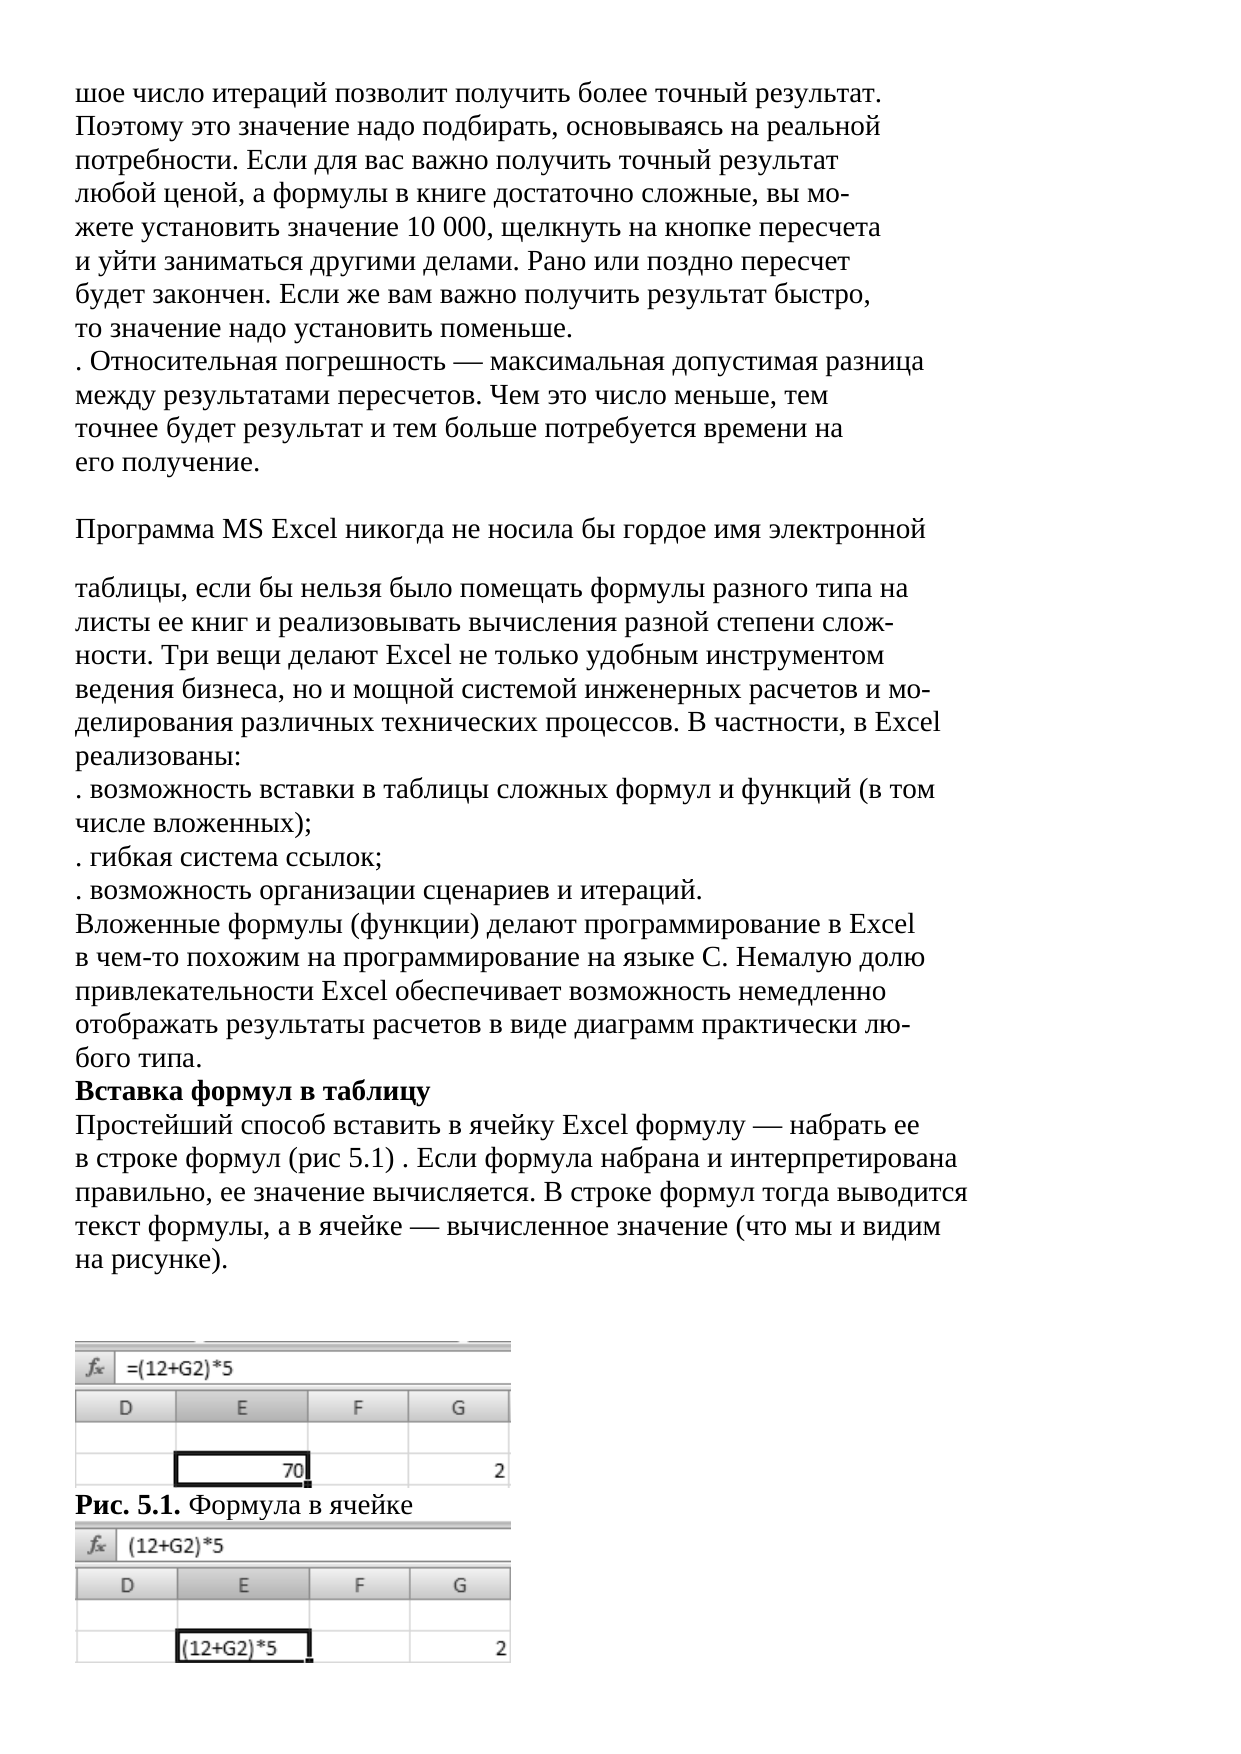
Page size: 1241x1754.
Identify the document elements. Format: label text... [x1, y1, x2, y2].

text отображать результаты расчетов в виде диаграмм практически лю- [75, 1006, 1165, 1040]
text Поэтому это значение надо подбирать, основываясь на реальной [75, 108, 1165, 142]
text . возможность организации сценариев и итераций. [75, 872, 1165, 906]
text реализованы: [75, 738, 1165, 772]
text числе вложенных); [75, 805, 1165, 839]
text и уйти заниматься другими делами. Рано или поздно пересчет [75, 243, 1165, 276]
text бого типа. [75, 1040, 1165, 1073]
text привлекательности Excel обеспечивает возможность немедленно [75, 973, 1165, 1006]
text шое число итераций позволит получить более точный результат. [75, 75, 1165, 108]
text Вставка формул в таблицу [75, 1073, 1165, 1107]
text текст формулы, а в ячейке — вычисленное значение (что мы и видим [75, 1208, 1165, 1241]
text таблицы, если бы нельзя было помещать формулы разного типа на [75, 570, 1165, 604]
text Рис. 5.1. Формула в ячейке [75, 1487, 1165, 1521]
text потребности. Если для вас важно получить точный результат [75, 142, 1165, 176]
text правильно, ее значение вычисляется. В строке формул тогда выводится [75, 1174, 1165, 1208]
text любой ценой, а формулы в книге достаточно сложные, вы мо- [75, 176, 1165, 209]
text в чем-то похожим на программирование на языке C. Немалую долю [75, 939, 1165, 973]
text в строке формул (рис 5.1) . Если формула набрана и интерпретирована [75, 1141, 1165, 1174]
text точнее будет результат и тем больше потребуется времени на [75, 410, 1165, 444]
text . гибкая система ссылок; [75, 839, 1165, 872]
text Вложенные формулы (функции) делают программирование в Excel [75, 906, 1165, 939]
text его получение. [75, 444, 1165, 477]
text . возможность вставки в таблицы сложных формул и функций (в том [75, 772, 1165, 805]
text на рисунке). [75, 1241, 1165, 1275]
text то значение надо установить поменьше. [75, 310, 1165, 343]
text Простейший способ вставить в ячейку Excel формулу — набрать ее [75, 1107, 1165, 1141]
text листы ее книг и реализовывать вычисления разной степени слож- [75, 604, 1165, 637]
text будет закончен. Если же вам важно получить результат быстро, [75, 276, 1165, 310]
text делирования различных технических процессов. В частности, в Excel [75, 704, 1165, 738]
text ности. Три вещи делают Excel не только удобным инструментом [75, 637, 1165, 671]
text Программа MS Excel никогда не носила бы гордое имя электронной [75, 511, 1165, 544]
text . Относительная погрешность — максимальная допустимая разница [75, 343, 1165, 377]
text между результатами пересчетов. Чем это число меньше, тем [75, 377, 1165, 410]
text ведения бизнеса, но и мощной системой инженерных расчетов и мо- [75, 671, 1165, 704]
text жете установить значение 10 000, щелкнуть на кнопке пересчета [75, 209, 1165, 243]
